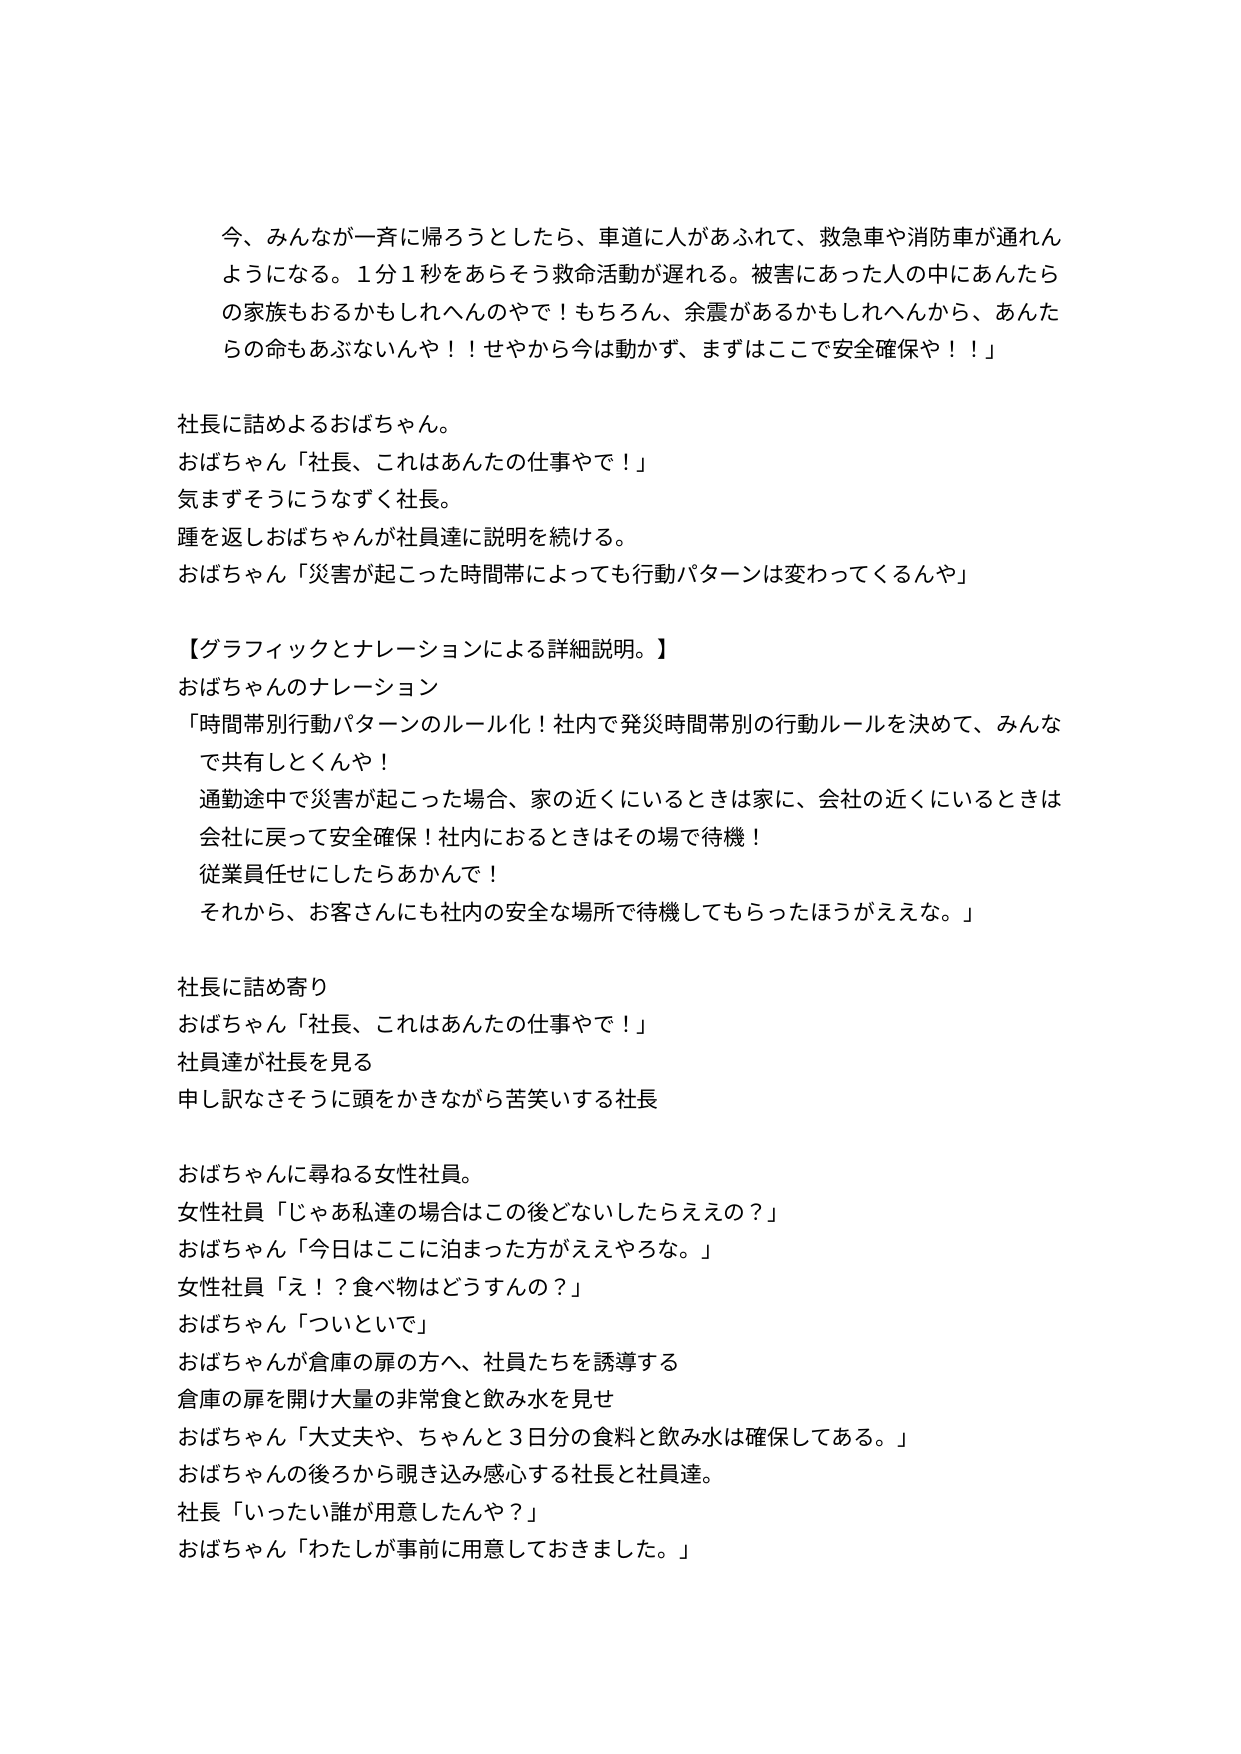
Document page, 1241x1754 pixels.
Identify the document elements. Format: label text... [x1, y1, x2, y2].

text おばちゃん「社長、これはあんたの仕事やで！」 [177, 1004, 1063, 1042]
text おばちゃん「社長、これはあんたの仕事やで！」 [177, 442, 1063, 479]
text 女性社員「じゃあ私達の場合はこの後どないしたらええの？」 [177, 1192, 1063, 1229]
text 通勤途中で災害が起こった場合、家の近くにいるときは家に、会社の近くにいるときは会社に戻って安全確保！社内におるときはその場で待機！ [199, 779, 1063, 854]
text おばちゃんのナレーション [177, 667, 1063, 704]
text それから、お客さんにも社内の安全な場所で待機してもらったほうがええな。」 [177, 892, 1063, 929]
text おばちゃん「大丈夫や、ちゃんと３日分の食料と飲み水は確保してある。」 [177, 1417, 1063, 1454]
text 社員達が社長を見る [177, 1042, 1063, 1079]
text おばちゃんが倉庫の扉の方へ、社員たちを誘導する [177, 1342, 1063, 1379]
text 「時間帯別行動パターンのルール化！社内で発災時間帯別の行動ルールを決めて、みんなで共有しとくんや！ [177, 704, 1063, 779]
text 従業員任せにしたらあかんで！ [177, 854, 1063, 892]
text 踵を返しおばちゃんが社員達に説明を続ける。 [177, 517, 1063, 554]
text 申し訳なさそうに頭をかきながら苦笑いする社長 [177, 1079, 1063, 1117]
text おばちゃん「今日はここに泊まった方がええやろな。」 [177, 1229, 1063, 1267]
text おばちゃんに尋ねる女性社員。 [177, 1154, 1063, 1192]
text おばちゃん「災害が起こった時間帯によっても行動パターンは変わってくるんや」 [177, 554, 1063, 592]
text 気まずそうにうなずく社長。 [177, 479, 1063, 517]
text 【グラフィックとナレーションによる詳細説明。】 [177, 629, 1063, 667]
text 女性社員「え！？食べ物はどうすんの？」 [177, 1267, 1063, 1304]
text 社長に詰めよるおばちゃん。 [177, 404, 1063, 442]
text おばちゃん「わたしが事前に用意しておきました。」 [177, 1529, 1063, 1567]
text 社長「いったい誰が用意したんや？」 [177, 1492, 1063, 1529]
text おばちゃん「ついといで」 [177, 1304, 1063, 1342]
text 倉庫の扉を開け大量の非常食と飲み水を見せ [177, 1379, 1063, 1417]
text 今、みんなが一斉に帰ろうとしたら、車道に人があふれて、救急車や消防車が通れんようになる。１分１秒をあらそう救命活動が遅れる。被害にあった人の中にあんたらの家族もおるかもしれへんのやで！もちろん、余震があるかもしれへんから、あんたらの命もあぶないんや！！せやから今は動かず、まずはここで安全確保や！！」 [177, 217, 1063, 367]
text おばちゃんの後ろから覗き込み感心する社長と社員達。 [177, 1454, 1063, 1492]
text 社長に詰め寄り [177, 967, 1063, 1004]
